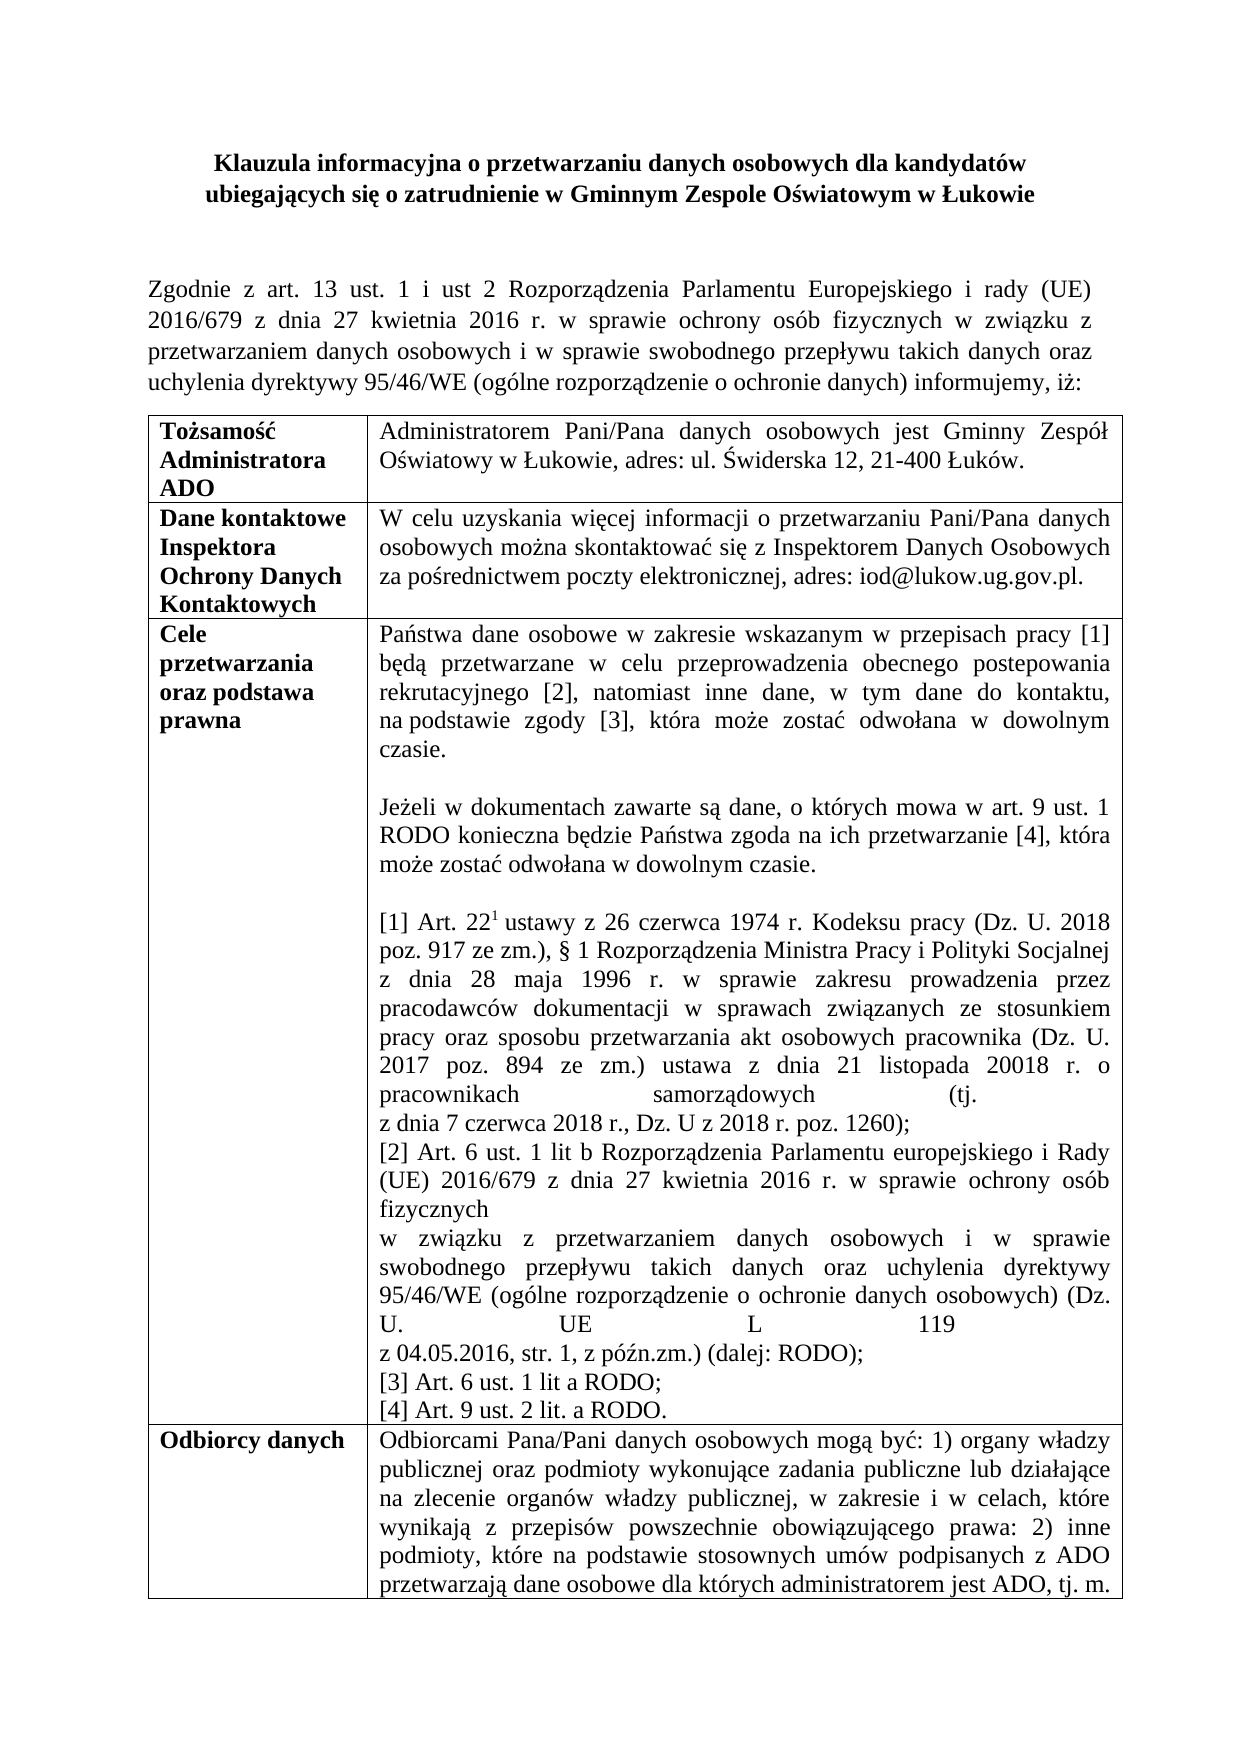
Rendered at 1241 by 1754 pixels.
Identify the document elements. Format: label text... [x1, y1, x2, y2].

table_cell Odbiorcy danych [149, 1425, 367, 1598]
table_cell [368, 1425, 1122, 1598]
text Zgodnie z art. 13 ust. 1 i ust 2 Rozporządzenia Parlamentu Europejskiego i rady (UE) 2016/679 z dnia 27 kwietnia 2016 r. w sprawie ochrony osób fizycznych w związku z przetwarzaniem danych osobowych i w sprawie swobodnego przepływu takich danych oraz uchylenia dyrektywy 95/46/WE (ogólne rozporządzenie o ochronie danych) informujemy, iż: [148, 274, 1093, 396]
table_header Administratorem Pani/Pana danych osobowych jest Gminny Zespół Oświatowy w Łukowie, adres: ul. Świderska 12, 21-400 Łuków. [368, 416, 1122, 502]
table_cell Państwa dane osobowe w zakresie wskazanym w przepisach pracy [1] będą przetwarzane w celu przeprowadzenia obecnego postepowania rekrutacyjnego [2], natomiast inne dane, w tym dane do kontaktu, na podstawie zgody [3], która może zostać odwołana w dowolnym czasie. Jeżeli w dokumentach zawarte są dane, o których mowa w art. 9 ust. 1 RODO konieczna będzie Państwa zgoda na ich przetwarzanie [4], która może zostać odwołana w dowolnym czasie. [1] Art. 221 ustawy z 26 czerwca 1974 r. Kodeksu pracy (Dz. U. 2018 poz. 917 ze zm.), § 1 Rozporządzenia Ministra Pracy i Polityki Socjalnej z dnia 28 maja 1996 r. w sprawie zakresu prowadzenia przez pracodawców dokumentacji w sprawach związanych ze stosunkiem pracy oraz sposobu przetwarzania akt osobowych pracownika (Dz. U. 2017 poz. 894 ze zm.) ustawa z dnia 21 listopada 20018 r. o pracownikach samorządowych (tj. z dnia 7 czerwca 2018 r., Dz. U z 2018 r. poz. 1260); [2] Art. 6 ust. 1 lit b Rozporządzenia Parlamentu europejskiego i Rady (UE) 2016/679 z dnia 27 kwietnia 2016 r. w sprawie ochrony osób fizycznych w związku z przetwarzaniem danych osobowych i w sprawie swobodnego przepływu takich danych oraz uchylenia dyrektywy 95/46/WE (ogólne rozporządzenie o ochronie danych osobowych) (Dz. U. UE L 119 z 04.05.2016, str. 1, z późn.zm.) (dalej: RODO); [3] Art. 6 ust. 1 lit a RODO; [4] Art. 9 ust. 2 lit. a RODO. [368, 619, 1122, 1424]
table_header Tożsamość Administratora ADO [149, 416, 367, 502]
text Klauzula informacyjna o przetwarzaniu danych osobowych dla kandydatów ubiegających się o zatrudnienie w Gminnym Zespole Oświatowym w Łukowie [148, 148, 1093, 207]
table_cell Dane kontaktowe Inspektora Ochrony Danych Kontaktowych [149, 503, 367, 618]
table_cell W celu uzyskania więcej informacji o przetwarzaniu Pani/Pana danych osobowych można skontaktować się z Inspektorem Danych Osobowych za pośrednictwem poczty elektronicznej, adres: iod@lukow.ug.gov.pl. [368, 503, 1122, 618]
table_cell Cele przetwarzania oraz podstawa prawna [149, 619, 367, 1424]
